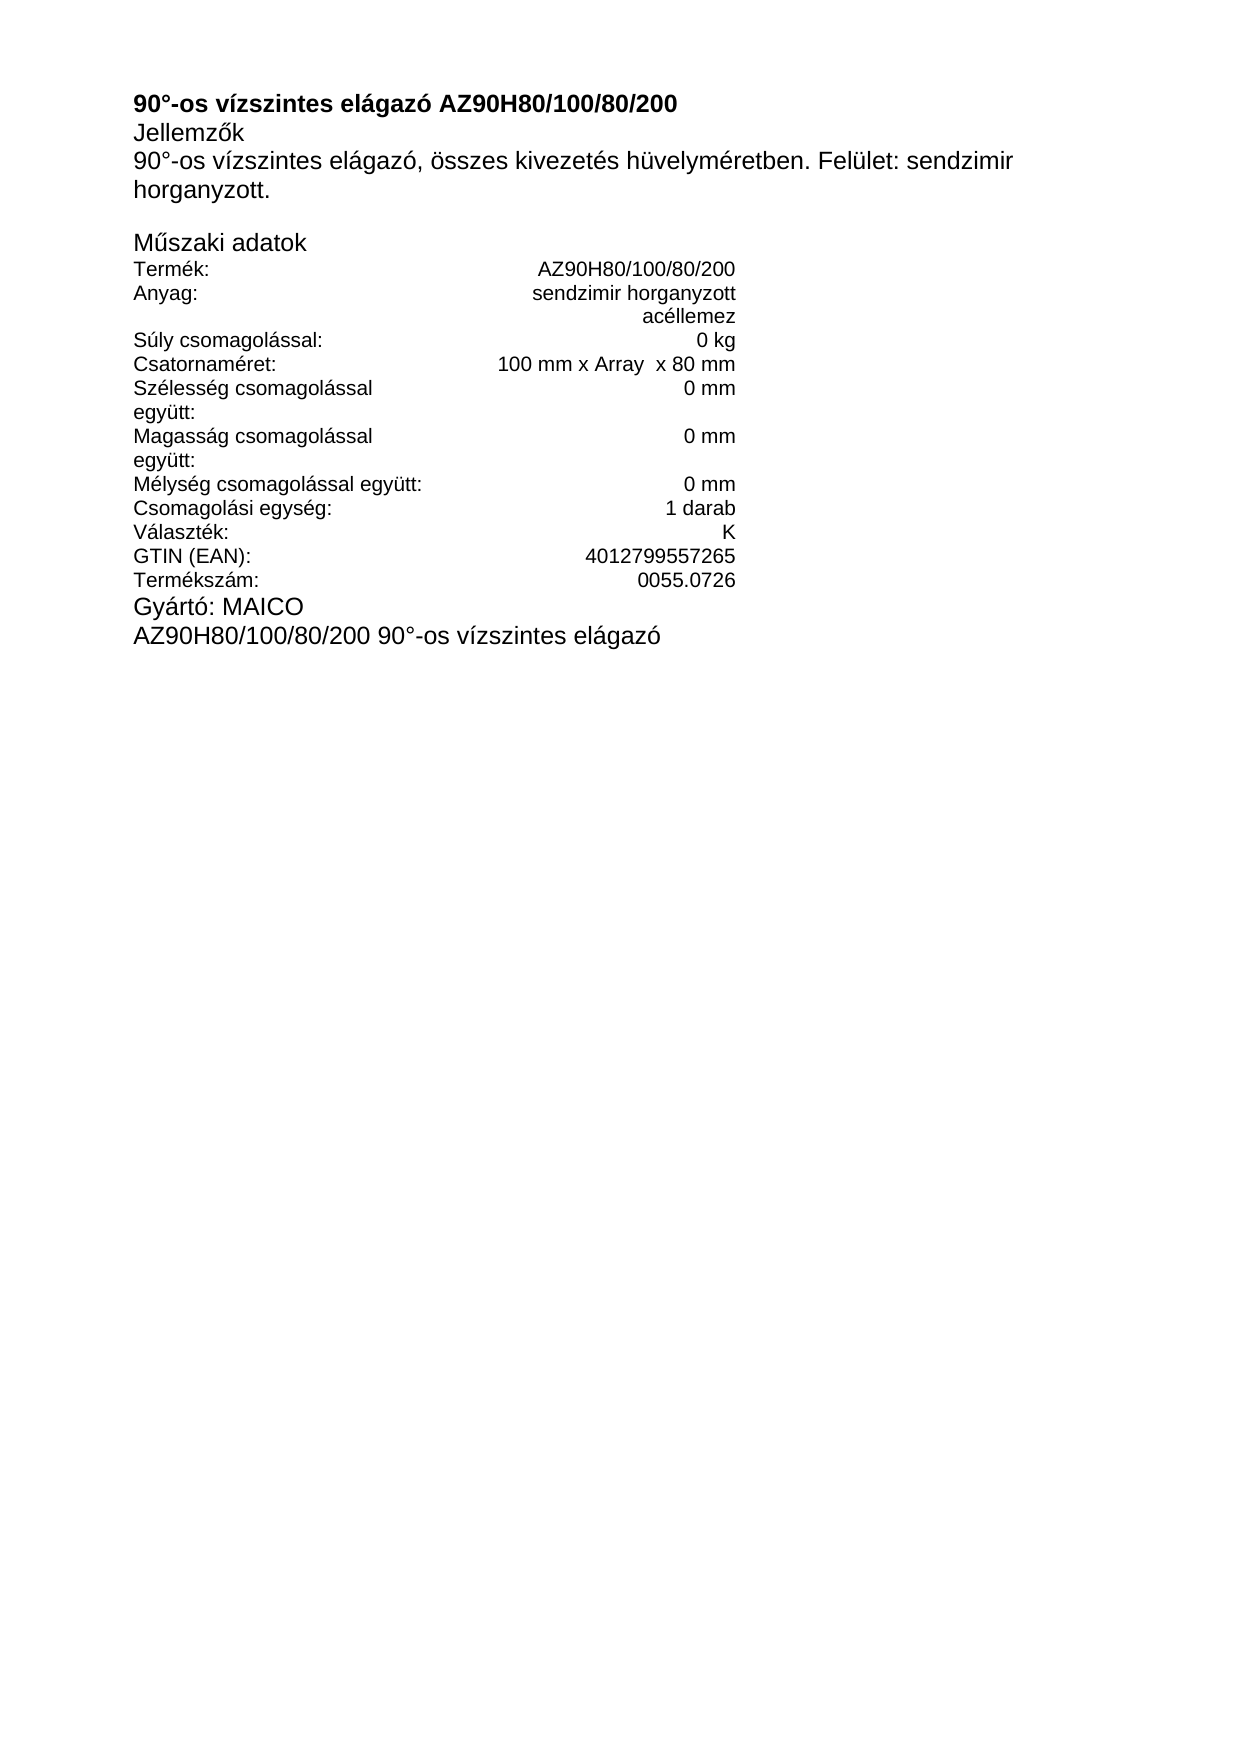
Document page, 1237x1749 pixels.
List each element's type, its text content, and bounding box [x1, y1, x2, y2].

table_cell 4012799557265 [434, 544, 747, 568]
table_cell 100 mm x Array x 80 mm [434, 352, 747, 376]
table_cell 0 mm [434, 472, 747, 496]
table_cell Csatornaméret: [122, 352, 434, 376]
table_cell Magasság csomagolással együtt: [122, 424, 434, 472]
table_cell Mélység csomagolással együtt: [122, 472, 434, 496]
text Gyártó: MAICO [133, 592, 1148, 621]
table_cell Csomagolási egység: [122, 496, 434, 520]
table_header Termék: [122, 256, 434, 280]
text Műszaki adatok [133, 228, 1148, 256]
text AZ90H80/100/80/200 90°-os vízszintes elágazó [133, 621, 1148, 649]
text Jellemzők [133, 117, 1148, 146]
table_cell 0 kg [434, 328, 747, 352]
table_cell Súly csomagolással: [122, 328, 434, 352]
table_cell K [434, 520, 747, 544]
table_cell Szélesség csomagolással együtt: [122, 376, 434, 424]
table_cell GTIN (EAN): [122, 544, 434, 568]
table_cell 1 darab [434, 496, 747, 520]
table_cell Választék: [122, 520, 434, 544]
table_cell sendzimir horganyzott acéllemez [434, 280, 747, 328]
table_cell 0 mm [434, 424, 747, 472]
text 90°-os vízszintes elágazó, összes kivezetés hüvelyméretben. Felület: sendzimir horganyzott. [133, 146, 1148, 204]
table_header AZ90H80/100/80/200 [434, 256, 747, 280]
table_cell Anyag: [122, 280, 434, 328]
text 90°-os vízszintes elágazó AZ90H80/100/80/200 [133, 89, 1148, 117]
table_cell 0055.0726 [434, 568, 747, 592]
table_cell Termékszám: [122, 568, 434, 592]
table_cell 0 mm [434, 376, 747, 424]
